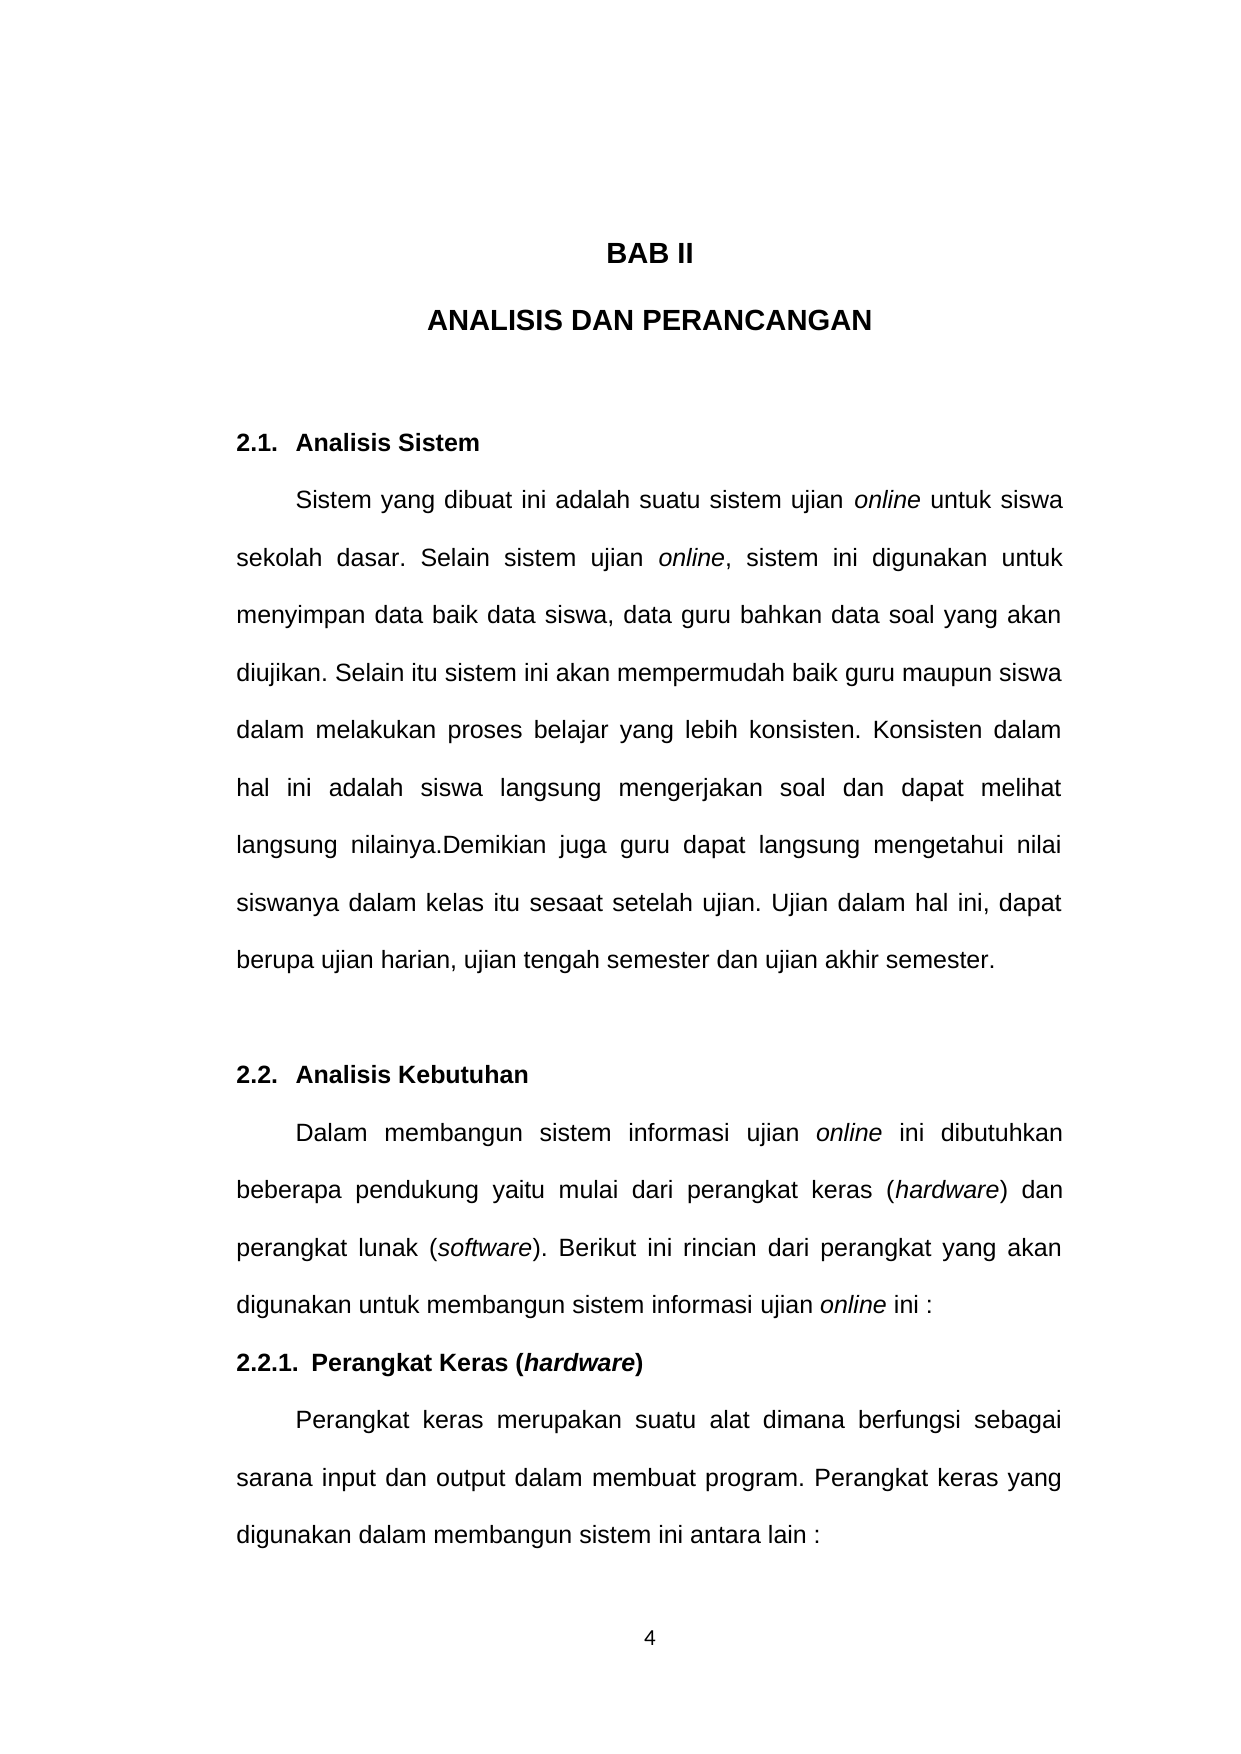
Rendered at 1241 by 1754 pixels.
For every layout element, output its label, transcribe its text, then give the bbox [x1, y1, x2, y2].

list Perangkat keras merupakan suatu alat dimana berfungsi sebagai sarana input dan output dalam membuat program. Perangkat keras yang digunakan dalam membangun sistem ini antara lain : [236, 1405, 1063, 1549]
text ANALISIS DAN PERANCANGAN [236, 303, 1063, 337]
list Perangkat Keras (hardware) [236, 1348, 1063, 1377]
text Sistem yang dibuat ini adalah suatu sistem ujian online untuk siswa sekolah dasar. Selain sistem ujian online, sistem ini digunakan untuk menyimpan data baik data siswa, data guru bahkan data soal yang akan diujikan. Selain itu sistem ini akan mempermudah baik guru maupun siswa dalam melakukan proses belajar yang lebih konsisten. Konsisten dalam hal ini adalah siswa langsung mengerjakan soal dan dapat melihat langsung nilainya.Demikian juga guru dapat langsung mengetahui nilai siswanya dalam kelas itu sesaat setelah ujian. Ujian dalam hal ini, dapat berupa ujian harian, ujian tengah semester dan ujian akhir semester. [236, 485, 1063, 974]
list Analisis Kebutuhan [236, 1060, 1063, 1089]
text BAB II [236, 236, 1063, 270]
list Analisis Sistem [236, 428, 1063, 457]
list Dalam membangun sistem informasi ujian online ini dibutuhkan beberapa pendukung yaitu mulai dari perangkat keras (hardware) dan perangkat lunak (software). Berikut ini rincian dari perangkat yang akan digunakan untuk membangun sistem informasi ujian online ini : [236, 1118, 1063, 1319]
